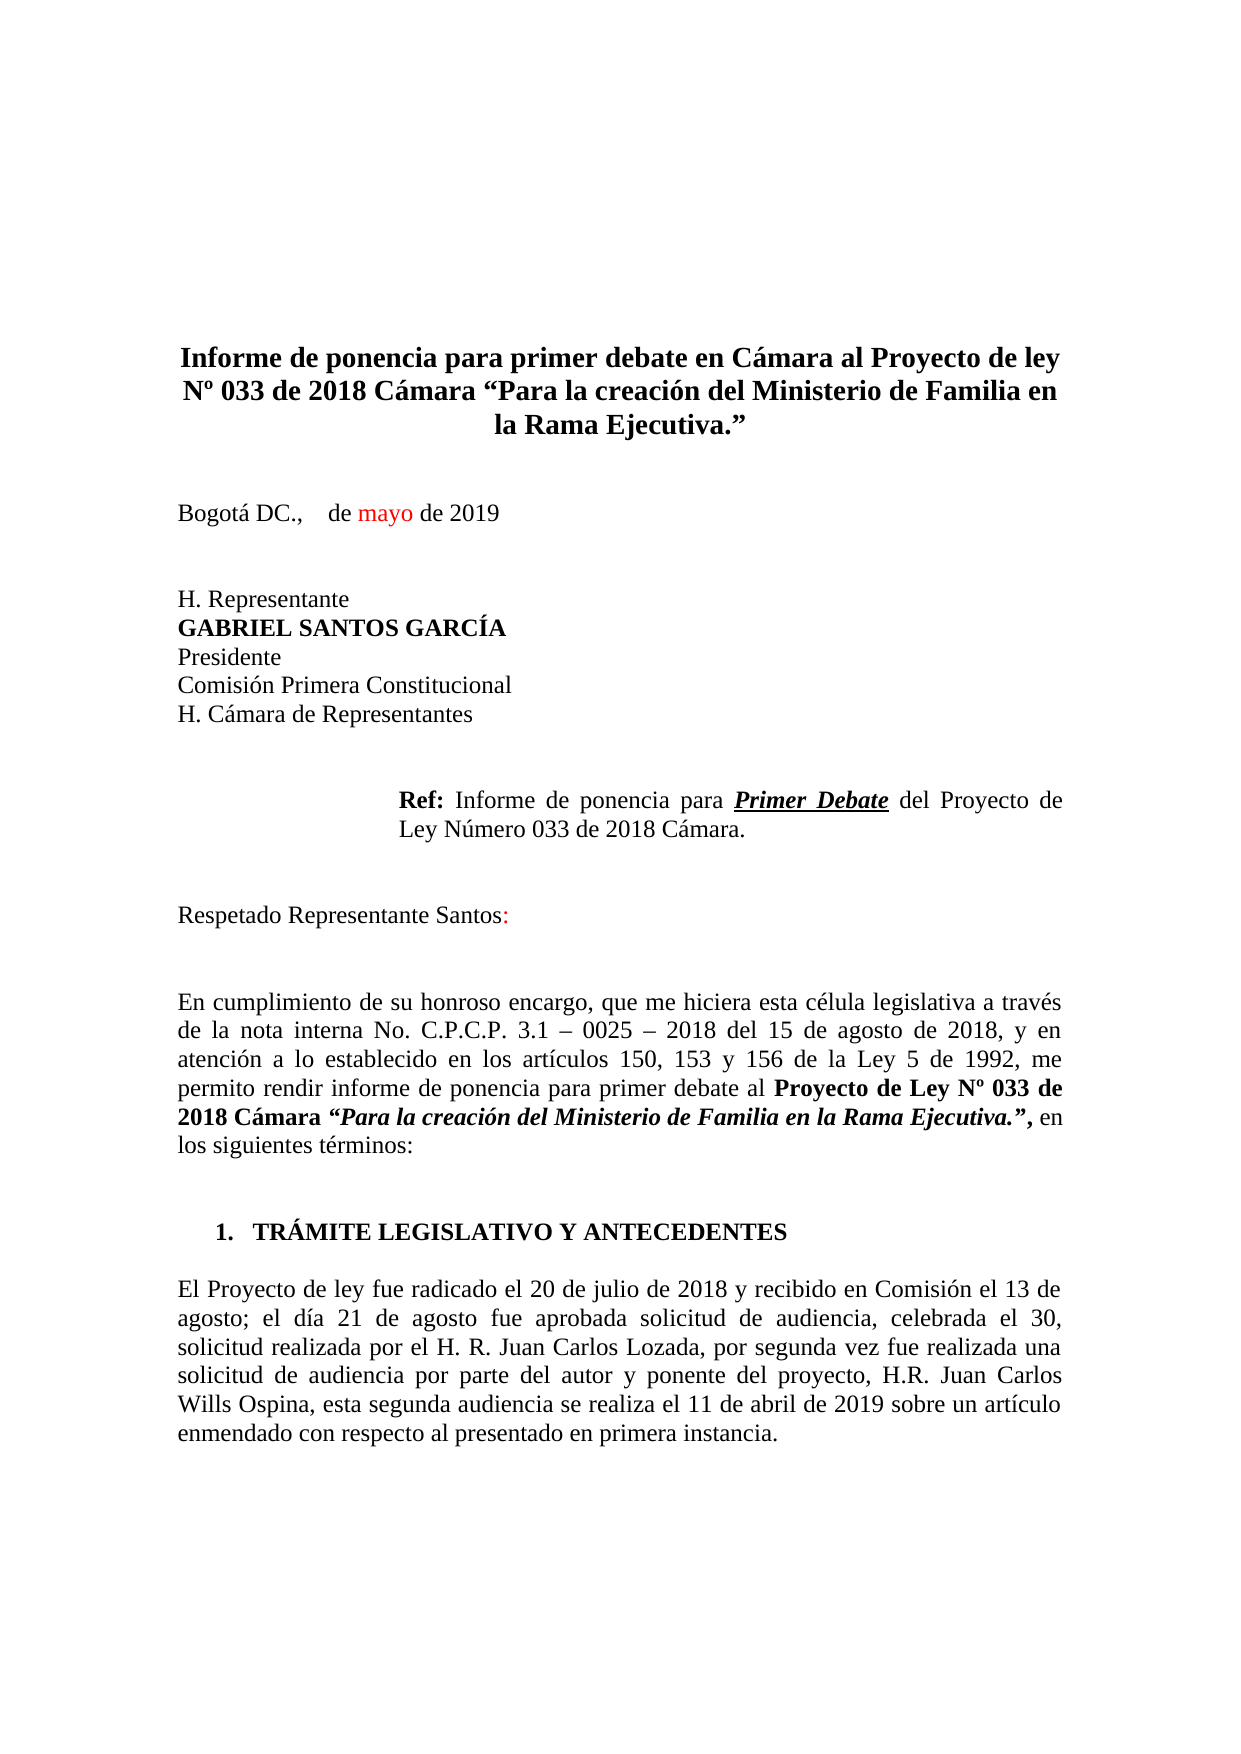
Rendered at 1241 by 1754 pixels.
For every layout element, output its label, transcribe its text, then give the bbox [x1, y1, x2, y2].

text Bogotá DC., de mayo de 2019 [177, 498, 1063, 527]
text Informe de ponencia para primer debate en Cámara al Proyecto de ley Nº 033 de 2018 Cámara “Para la creación del Ministerio de Familia en la Rama Ejecutiva.” [177, 340, 1063, 440]
text Ref: Informe de ponencia para Primer Debate del Proyecto de Ley Número 033 de 2018 Cámara. [398, 785, 1063, 843]
text GABRIEL SANTOS GARCÍA [177, 613, 1063, 642]
text Presidente [177, 642, 1063, 670]
text H. Representante [177, 584, 1063, 613]
text En cumplimiento de su honroso encargo, que me hiciera esta célula legislativa a través de la nota interna No. C.P.C.P. 3.1 – 0025 – 2018 del 15 de agosto de 2018, y en atención a lo establecido en los artículos 150, 153 y 156 de la Ley 5 de 1992, me permito rendir informe de ponencia para primer debate al Proyecto de Ley Nº 033 de 2018 Cámara “Para la creación del Ministerio de Familia en la Rama Ejecutiva.”, en los siguientes términos: [177, 987, 1063, 1159]
text El Proyecto de ley fue radicado el 20 de julio de 2018 y recibido en Comisión el 13 de agosto; el día 21 de agosto fue aprobada solicitud de audiencia, celebrada el 30, solicitud realizada por el H. R. Juan Carlos Lozada, por segunda vez fue realizada una solicitud de audiencia por parte del autor y ponente del proyecto, H.R. Juan Carlos Wills Ospina, esta segunda audiencia se realiza el 11 de abril de 2019 sobre un artículo enmendado con respecto al presentado en primera instancia. [177, 1274, 1063, 1447]
list TRÁMITE LEGISLATIVO Y ANTECEDENTES [215, 1217, 1063, 1245]
text Comisión Primera Constitucional [177, 670, 1063, 699]
text H. Cámara de Representantes [177, 699, 1063, 728]
text Respetado Representante Santos: [177, 900, 1063, 929]
